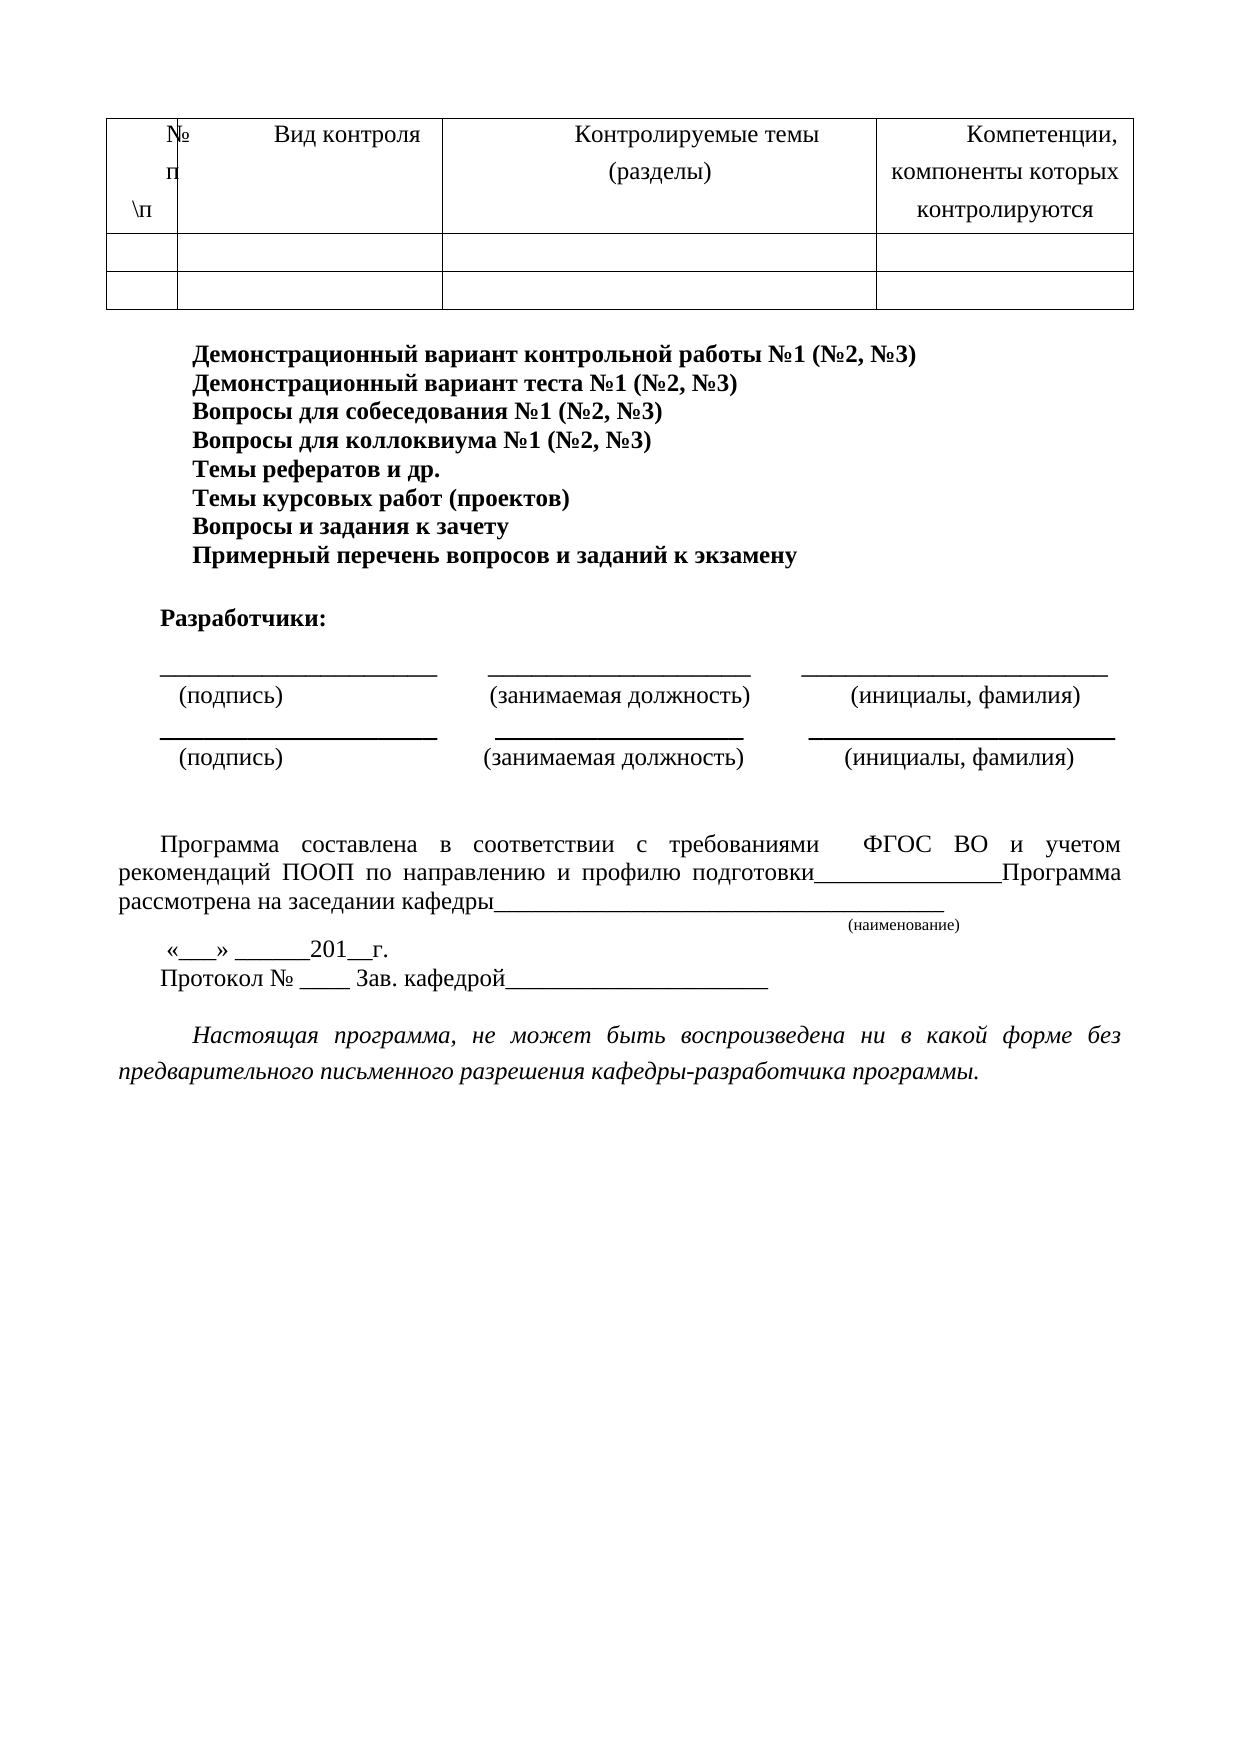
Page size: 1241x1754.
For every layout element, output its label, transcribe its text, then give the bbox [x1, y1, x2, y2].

text ___________________ __________________ _____________________ [118, 647, 1122, 680]
text Программа составлена в соответствии с требованиями ФГОС ВО и учетом рекомендаций ПООП по направлению и профилю подготовки_______________Программа рассмотрена на заседании кафедры____________________________________ [118, 829, 1122, 915]
table_cell [443, 234, 876, 271]
text Вопросы и задания к зачету [118, 511, 1122, 540]
text «___» ______201__г. [118, 934, 1122, 963]
table_cell [443, 272, 876, 309]
text Демонстрационный вариант контрольной работы №1 (№2, №3) [118, 339, 1122, 368]
table_cell [107, 234, 177, 271]
table_header Вид контроля [178, 119, 442, 232]
table_cell [107, 272, 177, 309]
text Вопросы для коллоквиума №1 (№2, №3) [118, 425, 1122, 454]
text Разработчики: [118, 603, 1122, 632]
text Вопросы для собеседования №1 (№2, №3) [118, 396, 1122, 425]
text Настоящая программа, не может быть воспроизведена ни в какой форме без предварительного письменного разрешения кафедры-разработчика программы. [118, 1020, 1122, 1085]
text ___________________ _________________ _____________________ [118, 709, 1122, 742]
table_header Контролируемые темы (разделы) [443, 119, 876, 232]
text Темы рефератов и др. [118, 454, 1122, 483]
text (подпись) (занимаемая должность) (инициалы, фамилия) [118, 680, 1122, 709]
table_cell [877, 272, 1133, 309]
text (подпись) (занимаемая должность) (инициалы, фамилия) [118, 742, 1122, 771]
text Демонстрационный вариант теста №1 (№2, №3) [118, 368, 1122, 396]
table_cell [877, 234, 1133, 271]
text Протокол № ____ Зав. кафедрой_____________________ [118, 963, 1122, 992]
table_header № п\п [107, 119, 177, 232]
table_header Компетенции, компоненты которых контролируются [877, 119, 1133, 232]
text Примерный перечень вопросов и заданий к экзамену [118, 540, 1122, 569]
table_cell [178, 234, 442, 271]
table_cell [178, 272, 442, 309]
text Темы курсовых работ (проектов) [118, 483, 1122, 511]
text (наименование) [118, 915, 960, 934]
